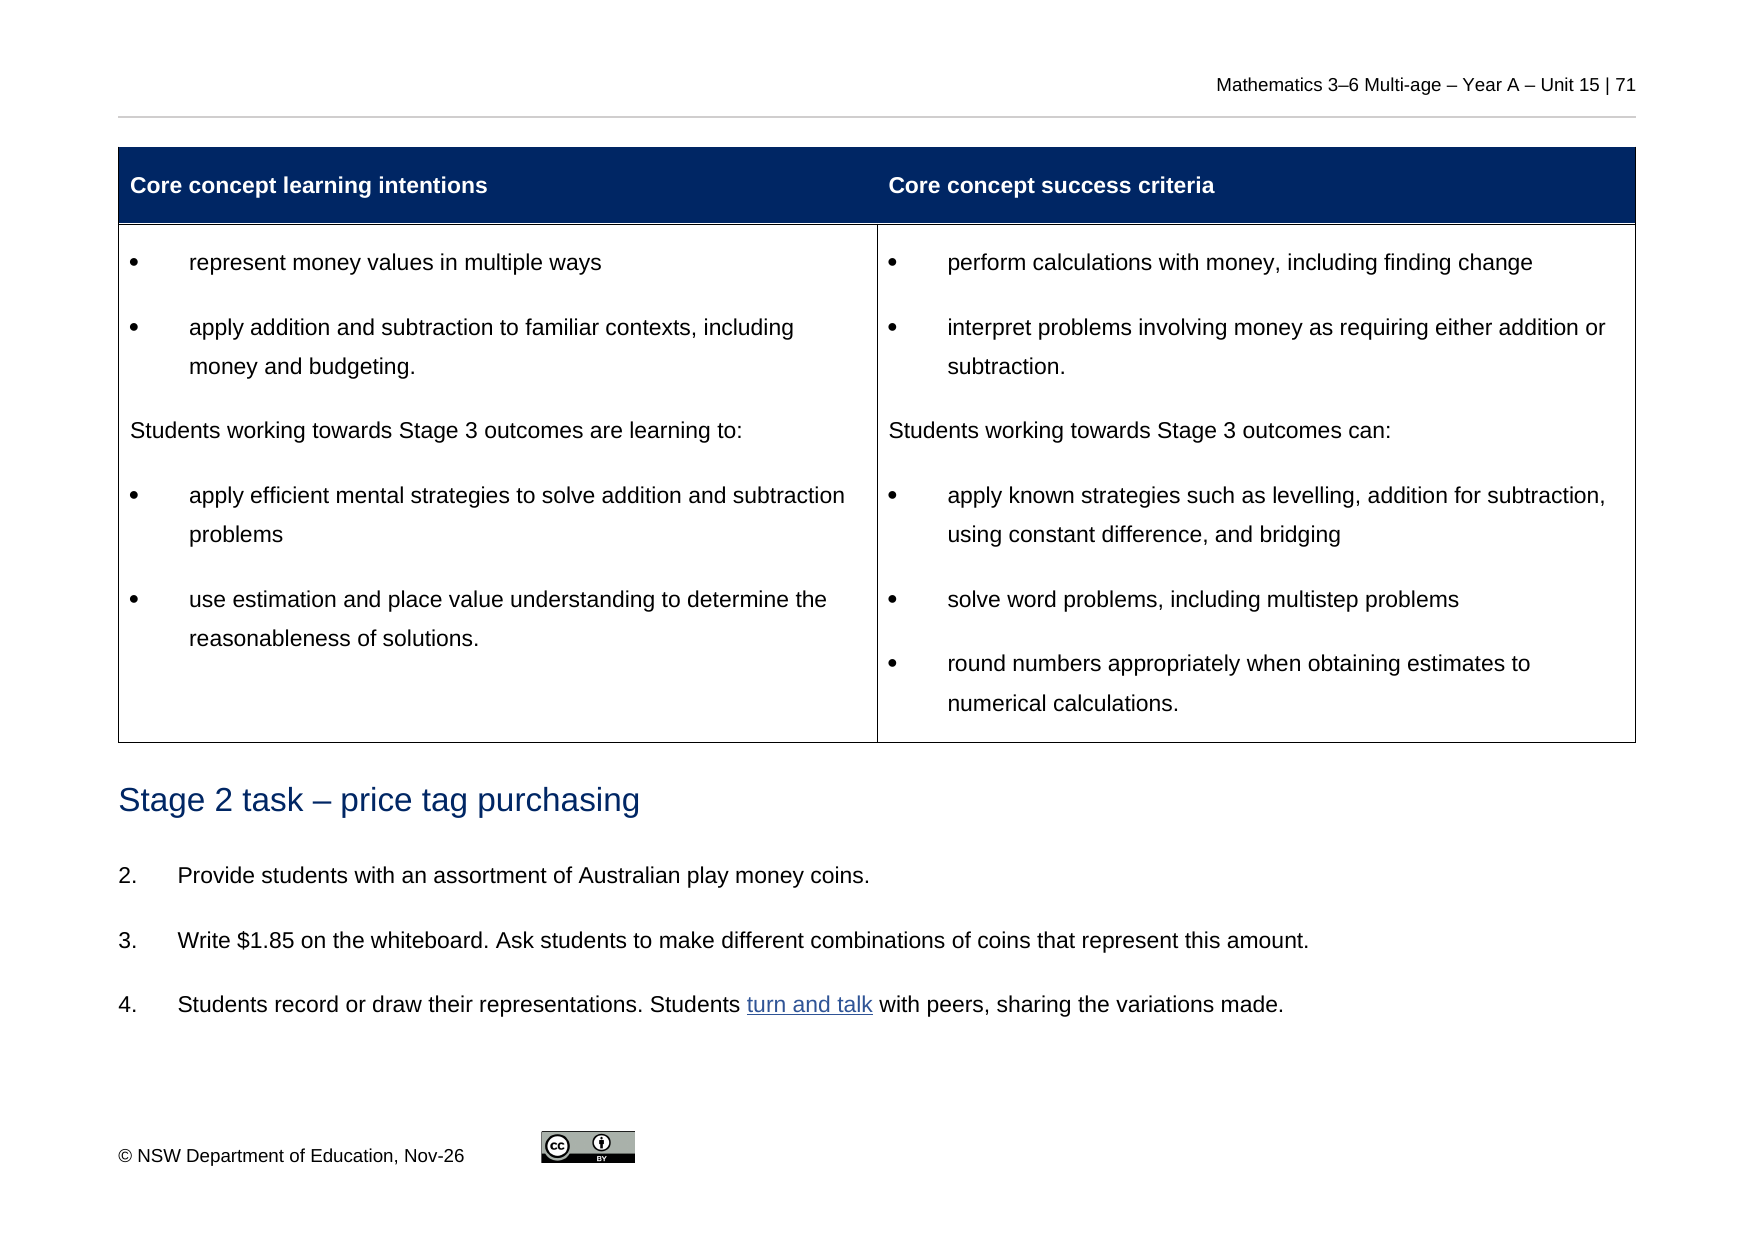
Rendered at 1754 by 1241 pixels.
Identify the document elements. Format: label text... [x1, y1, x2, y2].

list Write $1.85 on the whiteboard. Ask students to make different combinations of coins that represent this amount. [118, 927, 1636, 953]
subtitle Stage 2 task – price tag purchasing [118, 780, 1636, 818]
table_header Core concept success criteria [877, 147, 1635, 223]
list Students record or draw their representations. Students turn and talk with peers, sharing the variations made. [118, 991, 1636, 1018]
picture [541, 1131, 635, 1163]
table_header Core concept learning intentions [119, 147, 877, 223]
list Provide students with an assortment of Australian play money coins. [118, 862, 1636, 889]
